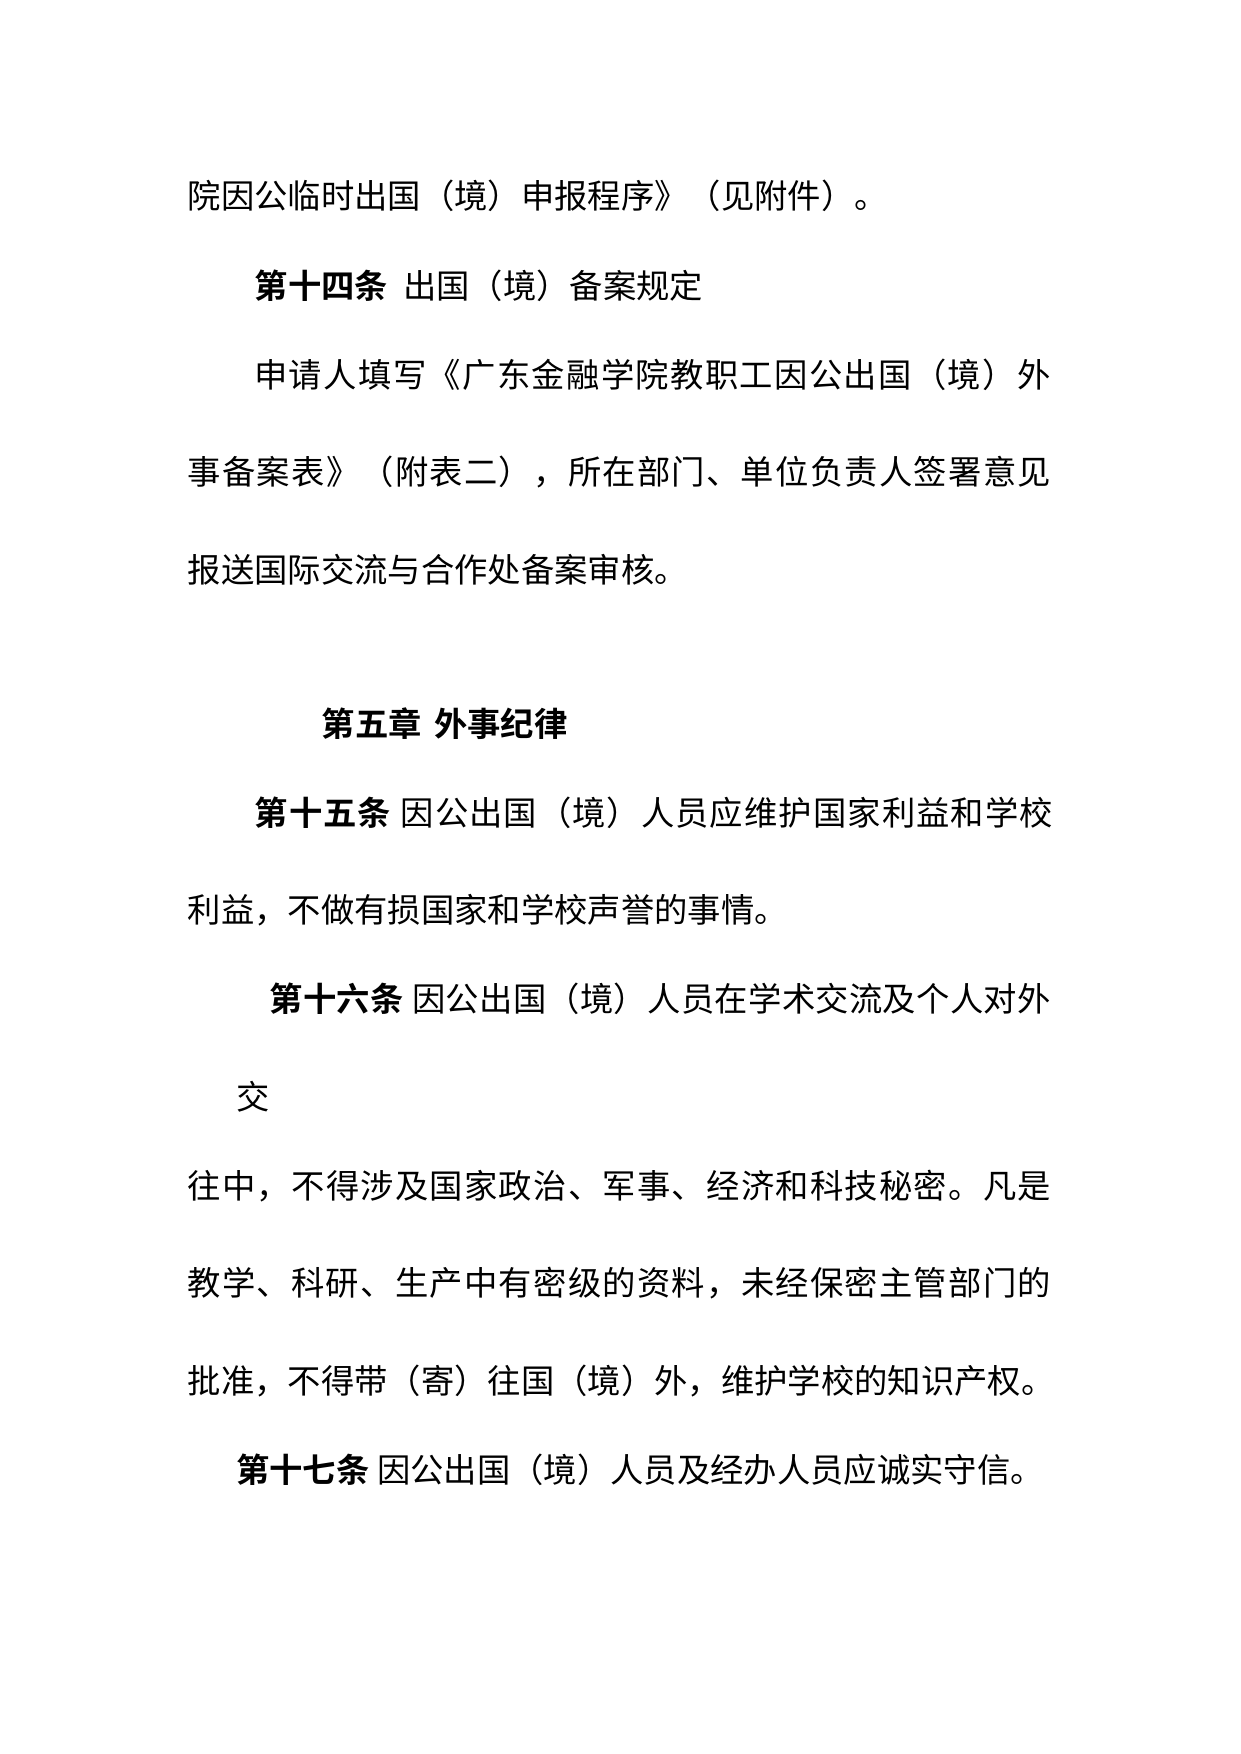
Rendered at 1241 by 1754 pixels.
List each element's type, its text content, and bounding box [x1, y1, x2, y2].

text 申请人填写《广东金融学院教职工因公出国（境）外事备案表》（附表二），所在部门、单位负责人签署意见，报送国际交流与合作处备案审核。 [187, 340, 1053, 600]
text 往中，不得涉及国家政治、军事、经济和科技秘密。凡是教学、科研、生产中有密级的资料，未经保密主管部门的批准，不得带（寄）往国（境）外，维护学校的知识产权。 [187, 1151, 1053, 1411]
text 第十四条 出国（境）备案规定 [187, 251, 1053, 316]
text 第十七条 因公出国（境）人员及经办人员应诚实守信。 [236, 1435, 1053, 1500]
list 外事纪律 [321, 689, 1053, 754]
text 第十六条 因公出国（境）人员在学术交流及个人对外交 [236, 965, 1053, 1127]
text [187, 162, 1053, 227]
text 第十五条 因公出国（境）人员应维护国家利益和学校利益，不做有损国家和学校声誉的事情。 [187, 778, 1053, 941]
